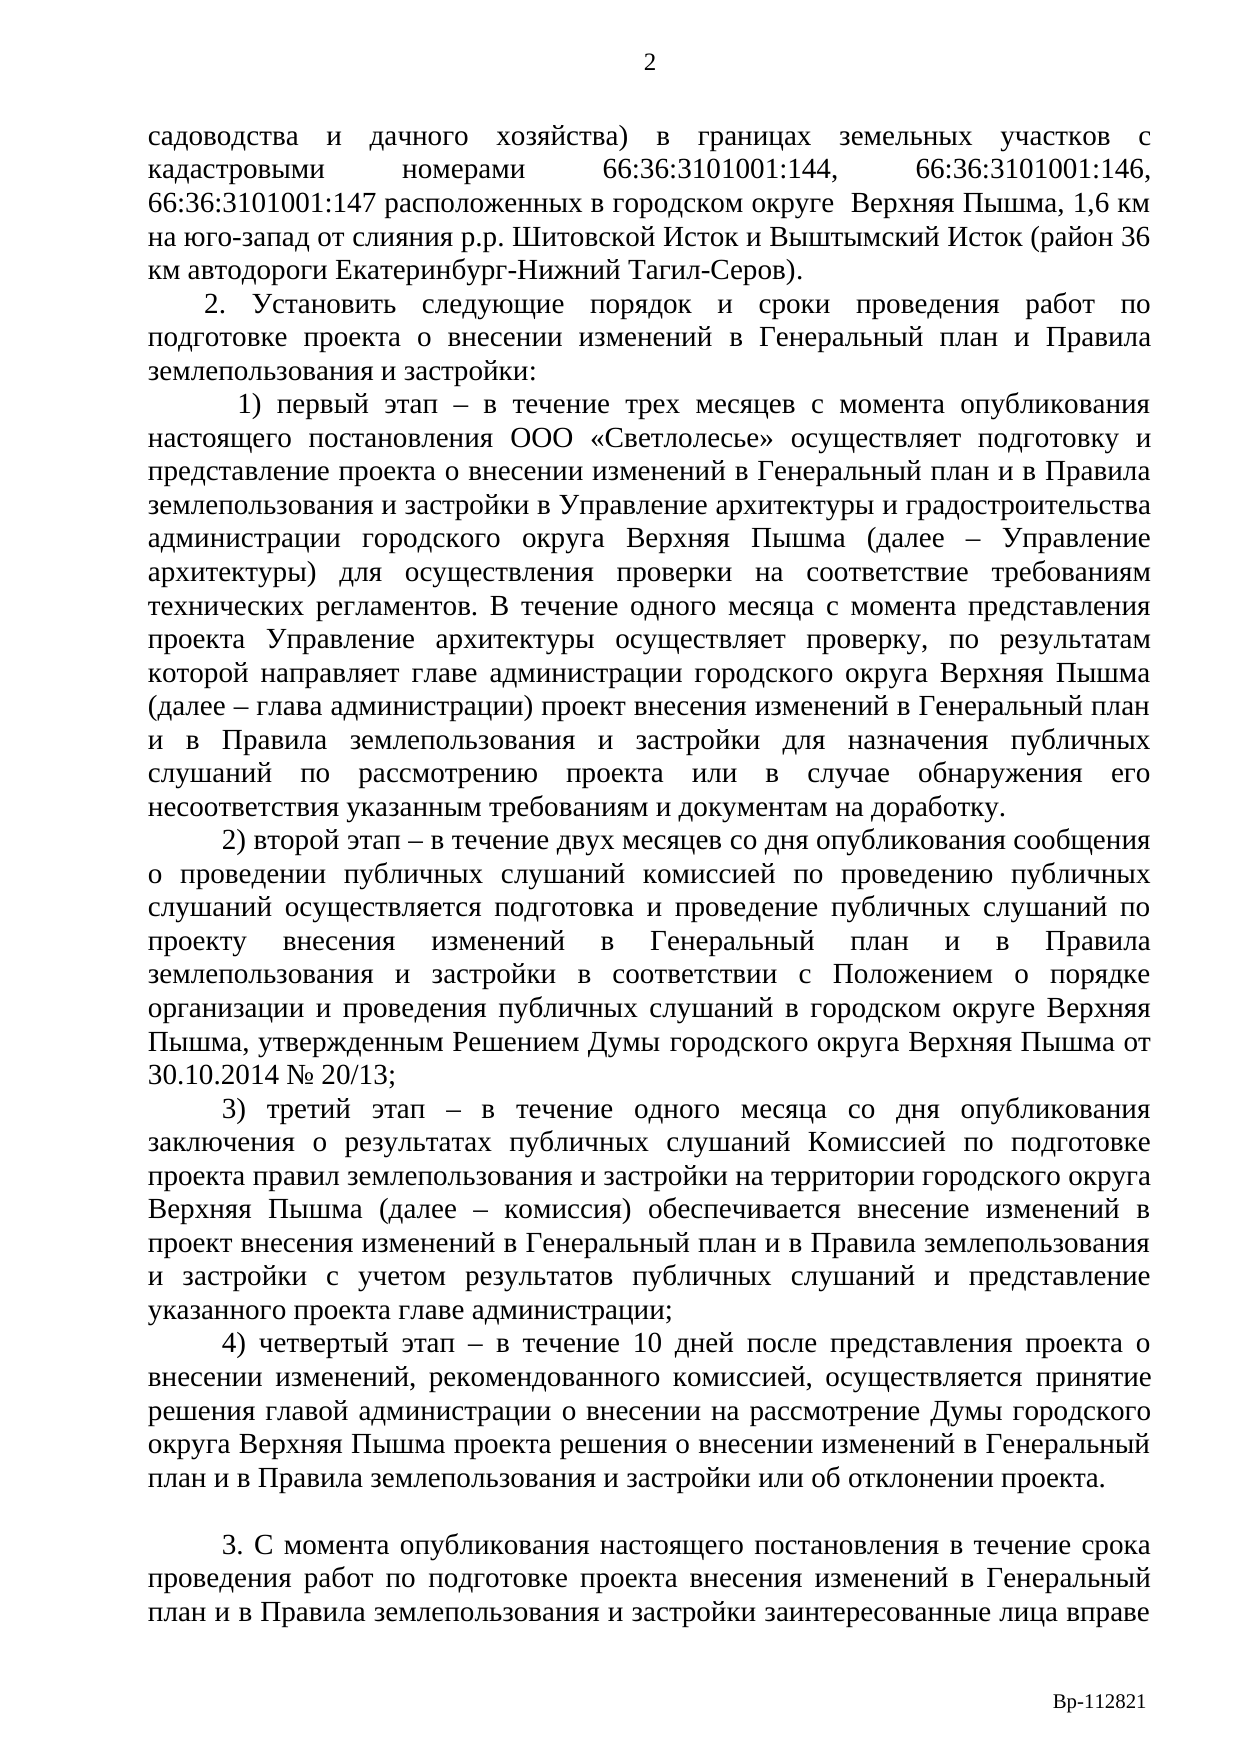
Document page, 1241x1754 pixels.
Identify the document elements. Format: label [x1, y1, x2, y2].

table_header [148, 118, 1152, 1627]
